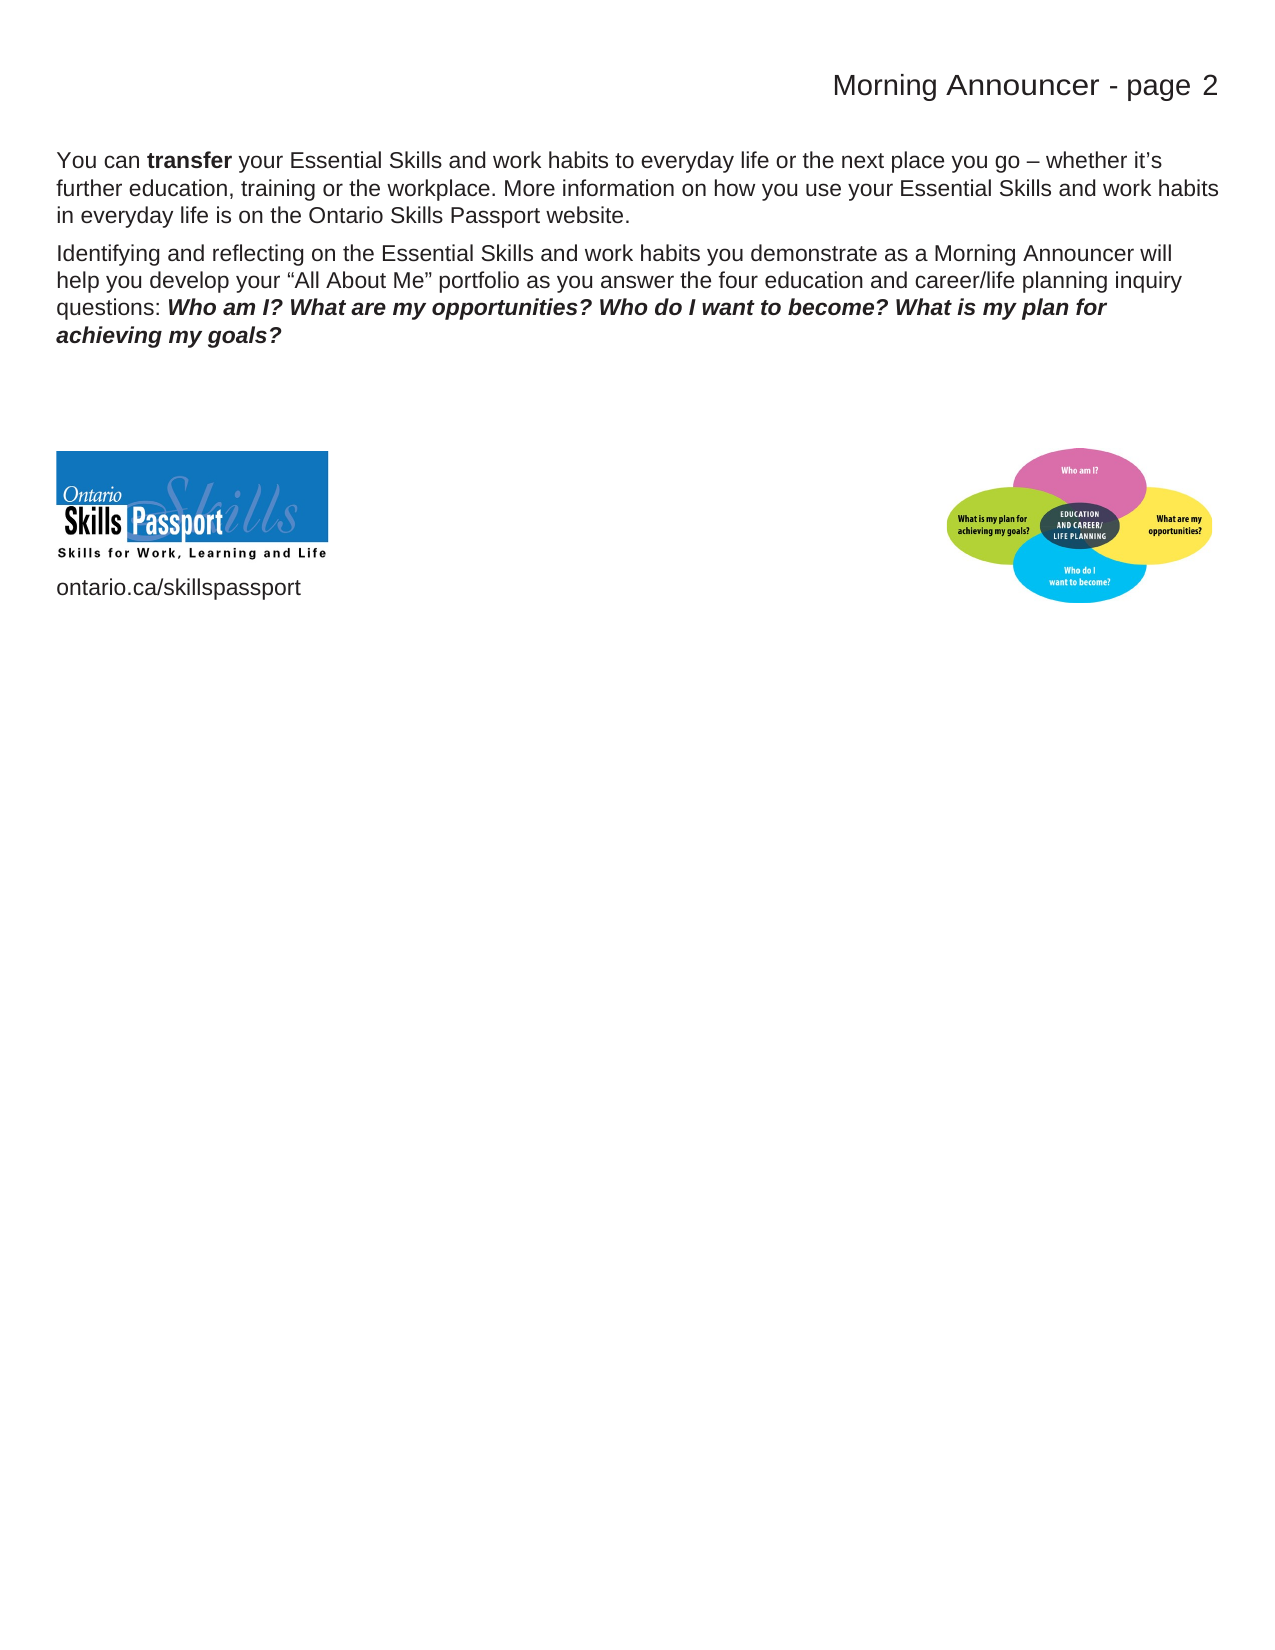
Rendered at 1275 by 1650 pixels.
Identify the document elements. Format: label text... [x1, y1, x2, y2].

text ontario.ca/skillspassport [56, 574, 1233, 601]
picture [946, 448, 1213, 574]
picture [56, 451, 341, 563]
text Identifying and reflecting on the Essential Skills and work habits you demonstrate as a Morning Announcer will [56, 239, 1233, 266]
text You can transfer your Essential Skills and work habits to everyday life or the next place you go – whether it’s [56, 147, 1233, 174]
picture [1065, 567, 1080, 573]
text help you develop your “All About Me” portfolio as you answer the four education and career/life planning inquiry questions: Who am I? What are my opportunities? Who do I want to become? What is my plan for achieving my goals? [56, 267, 1218, 348]
text further education, training or the workplace. More information on how you use your Essential Skills and work habits in everyday life is on the Ontario Skills Passport website. [56, 175, 1225, 229]
